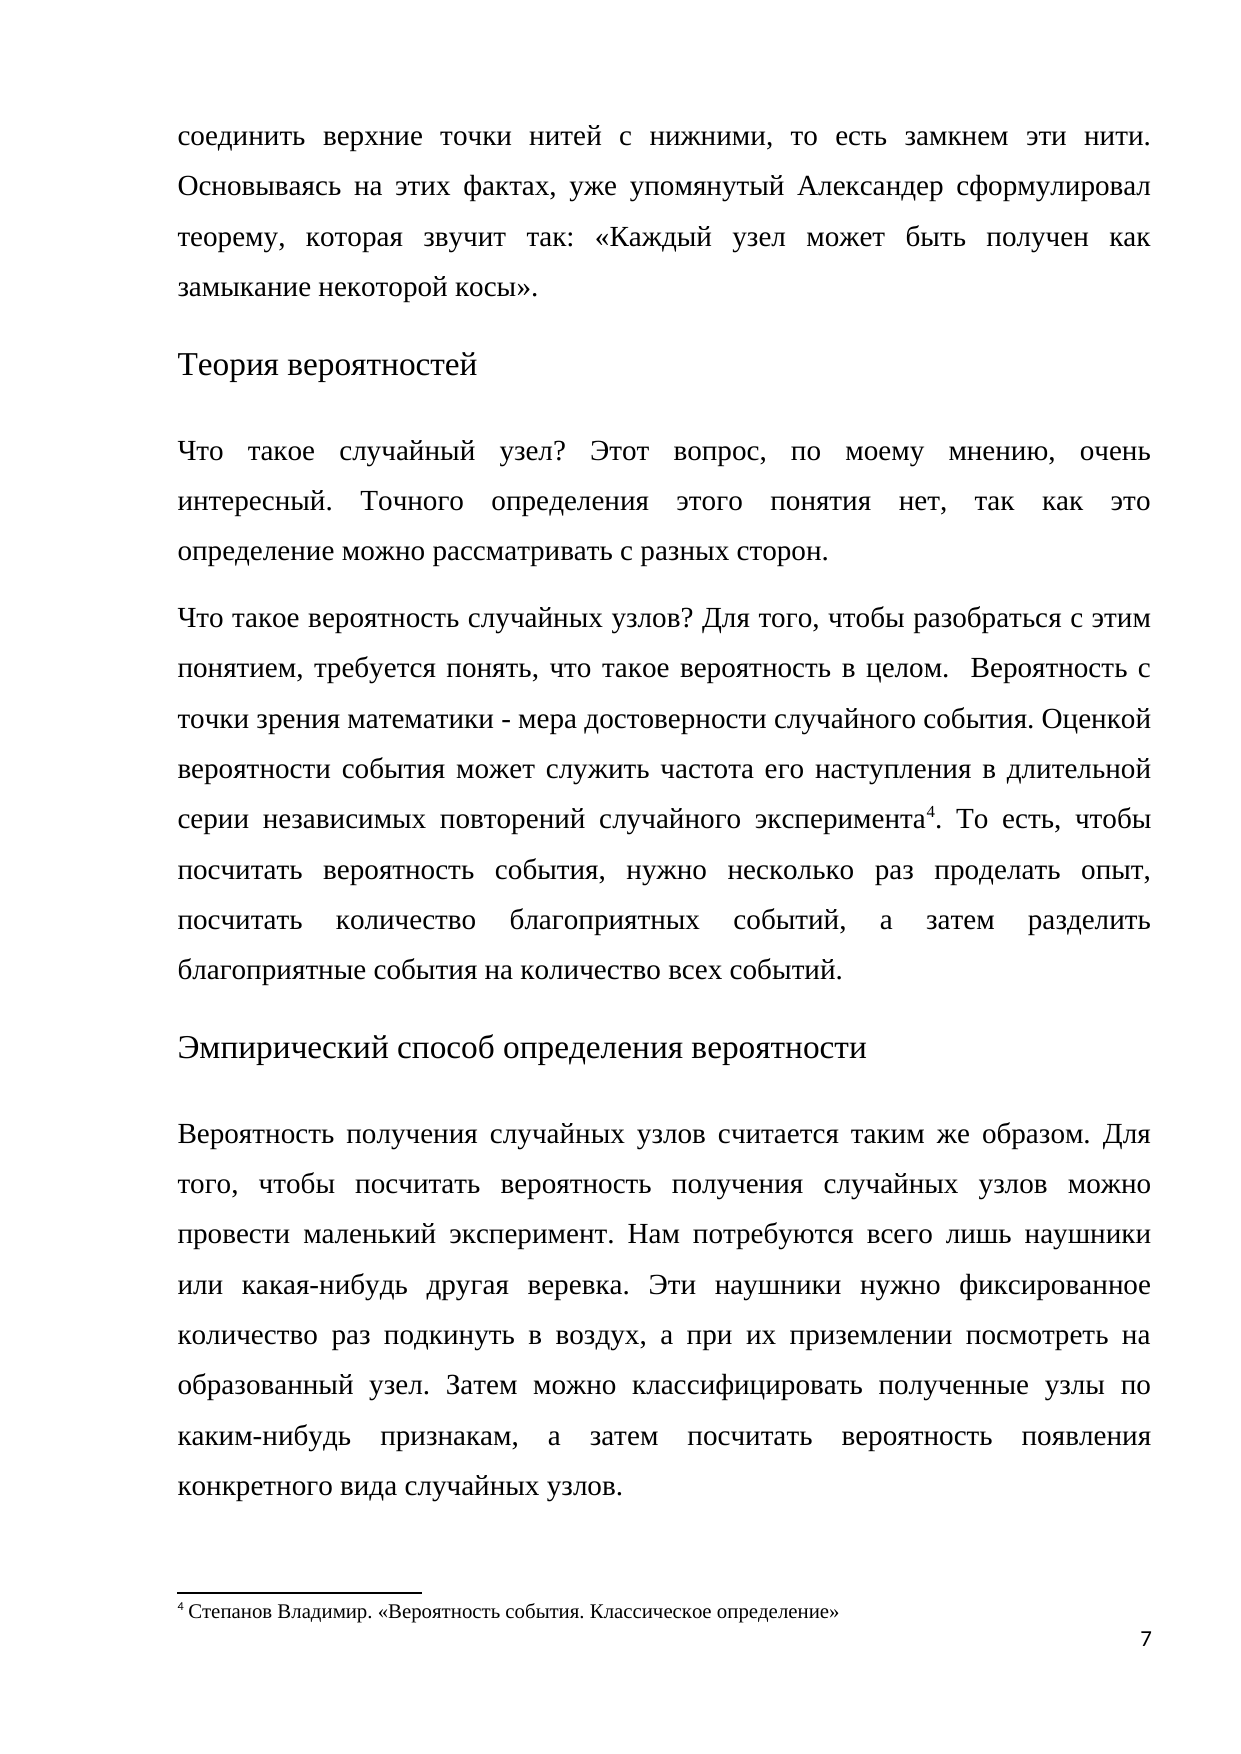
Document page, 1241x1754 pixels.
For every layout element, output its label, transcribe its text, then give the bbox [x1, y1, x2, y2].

text Что такое вероятность случайных узлов? Для того, чтобы разобраться с этим понятием, требуется понять, что такое вероятность в целом. Вероятность с точки зрения математики - мера достоверности случайного события. Оценкой вероятности события может служить частота его наступления в длительной серии независимых повторений случайного эксперимента. То есть, чтобы посчитать вероятность события, нужно несколько раз проделать опыт, посчитать количество благоприятных событий, а затем разделить благоприятные события на количество всех событий. [177, 600, 1152, 986]
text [177, 118, 1152, 303]
subtitle Теория вероятностей [177, 344, 1152, 383]
text Вероятность получения случайных узлов считается таким же образом. Для того, чтобы посчитать вероятность получения случайных узлов можно провести маленький эксперимент. Нам потребуются всего лишь наушники или какая-нибудь другая веревка. Эти наушники нужно фиксированное количество раз подкинуть в воздух, а при их приземлении посмотреть на образованный узел. Затем можно классифицировать полученные узлы по каким-нибудь признакам, а затем посчитать вероятность появления конкретного вида случайных узлов. [177, 1116, 1152, 1502]
subtitle Эмпирический способ определения вероятности [177, 1028, 1152, 1066]
text Что такое случайный узел? Этот вопрос, по моему мнению, очень интересный. Точного определения этого понятия нет, так как это определение можно рассматривать с разных сторон. [177, 433, 1152, 567]
